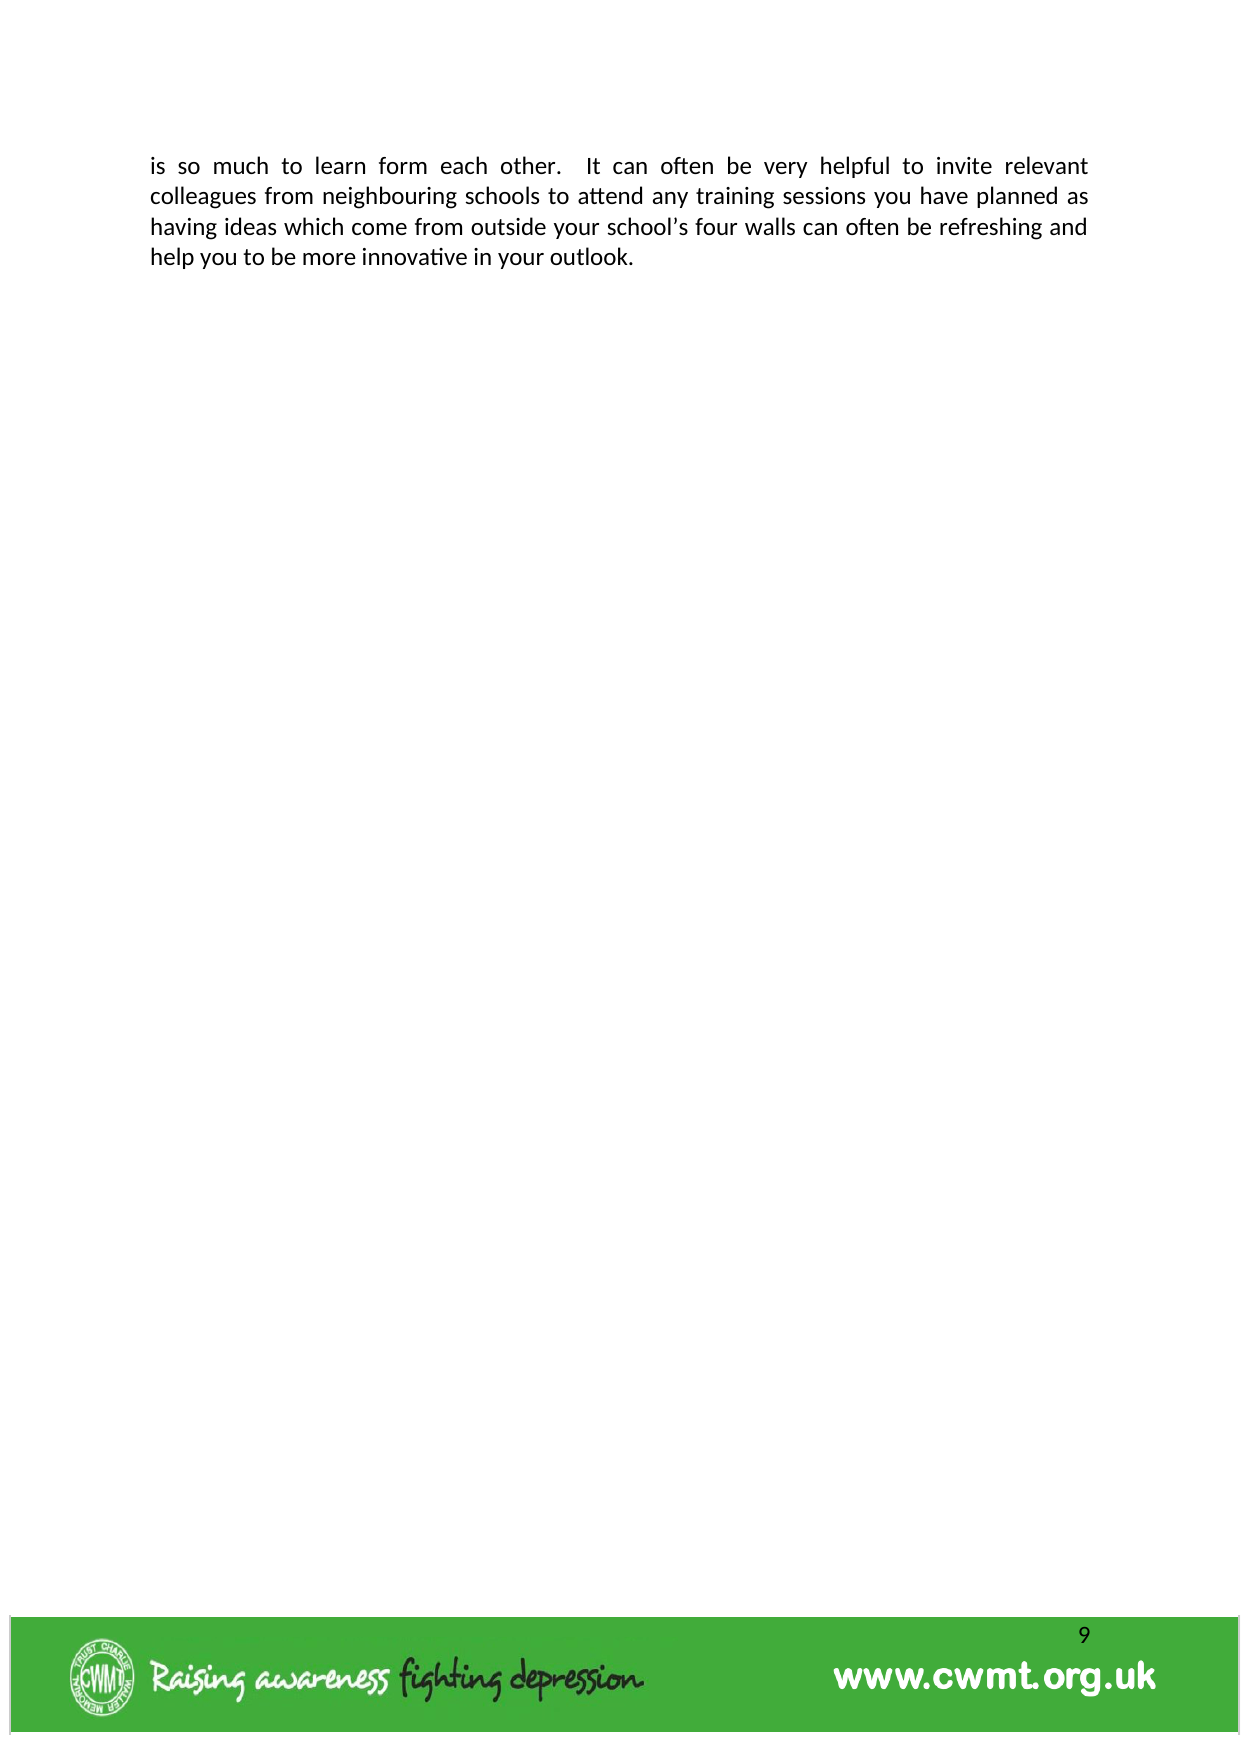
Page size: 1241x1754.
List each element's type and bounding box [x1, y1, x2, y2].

text [150, 150, 1090, 272]
picture [9, 1615, 1241, 1735]
